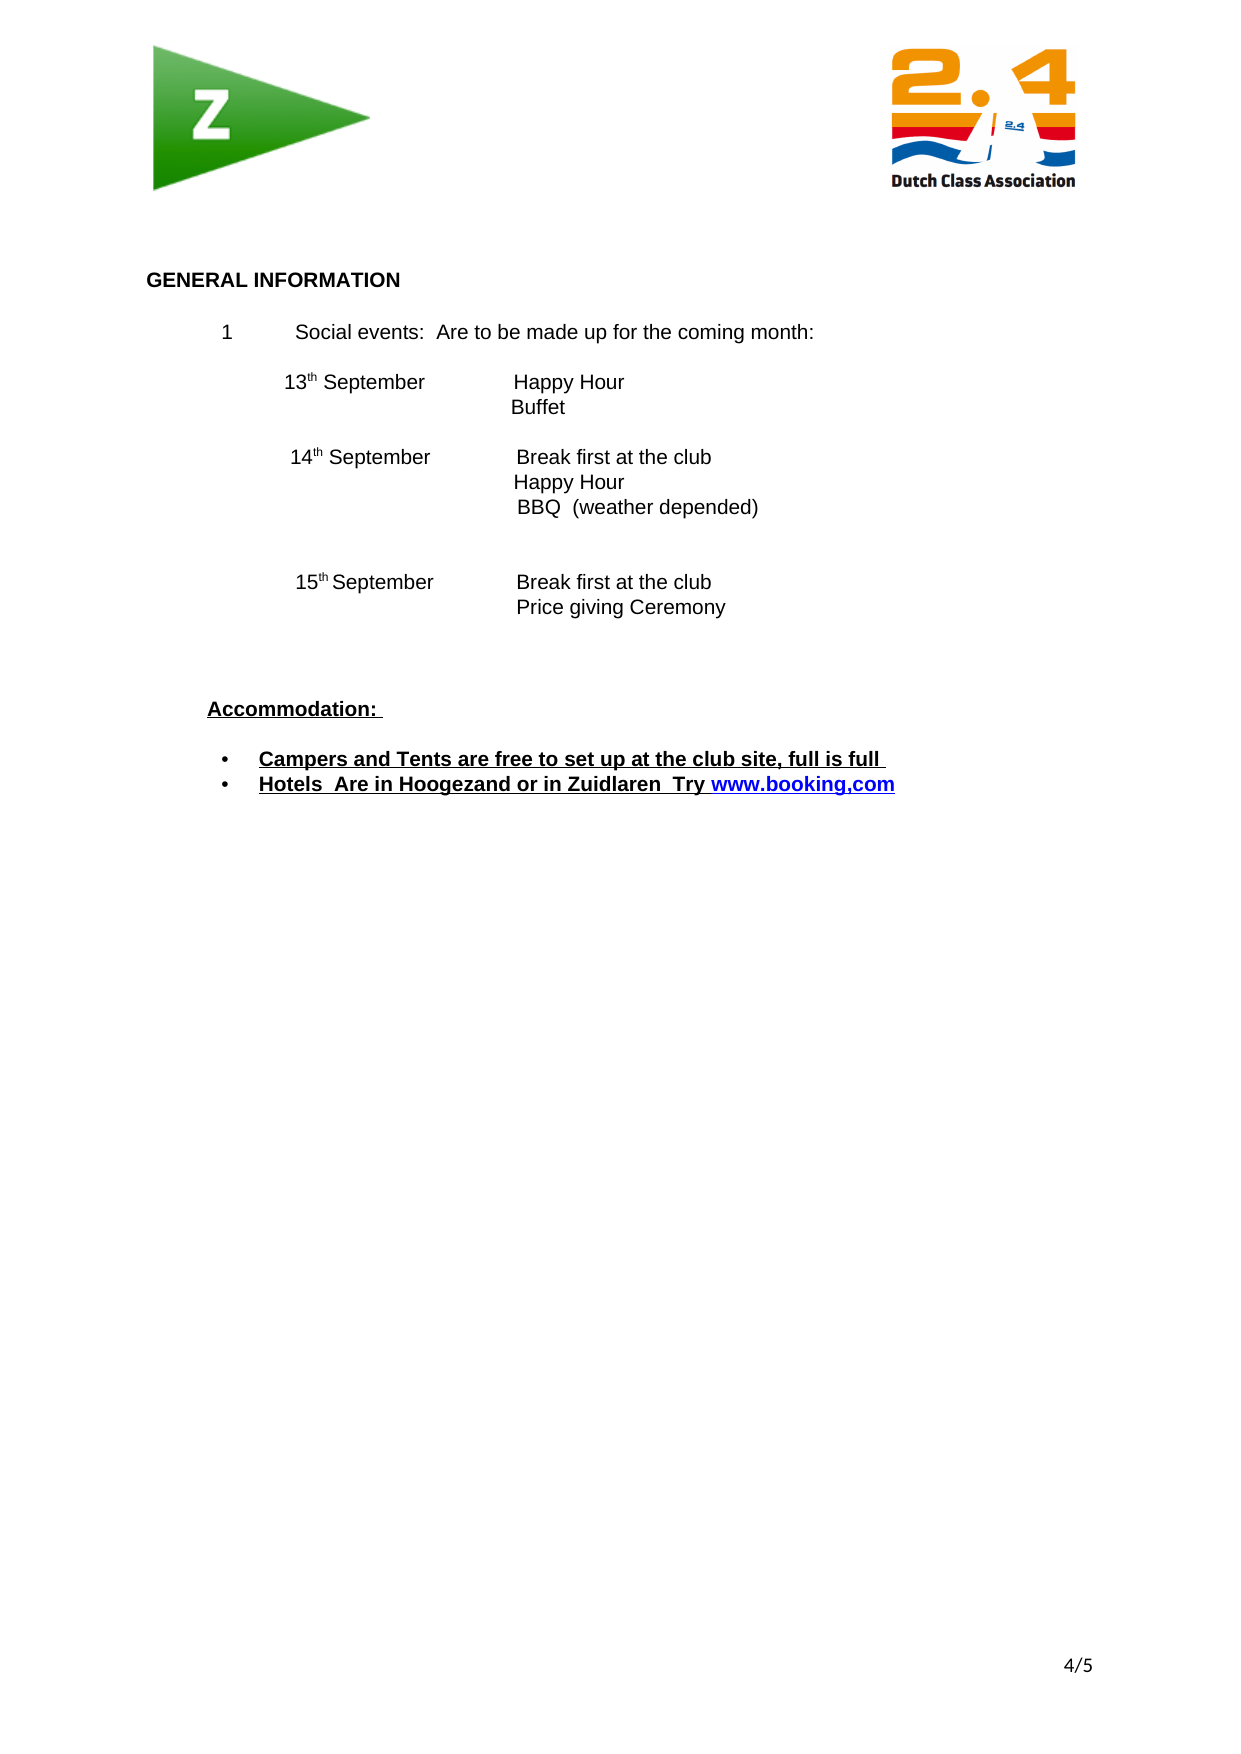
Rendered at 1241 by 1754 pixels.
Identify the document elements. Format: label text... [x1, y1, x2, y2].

picture [890, 45, 1078, 191]
text Buffet [147, 395, 1098, 419]
text Price giving Ceremony [147, 595, 1098, 619]
text 14th September Break first at the club [147, 445, 1098, 469]
text Accommodation: [207, 696, 1094, 720]
list Social events: Are to be made up for the coming month: [221, 319, 1094, 343]
text Happy Hour [147, 470, 1098, 494]
subtitle GENERAL INFORMATION [146, 268, 1002, 292]
text BBQ (weather depended) [147, 495, 1098, 519]
picture [153, 45, 370, 191]
text 13th September Happy Hour [147, 369, 1098, 393]
list Hotels Are in Hoogezand or in Zuidlaren Try www.booking,com [221, 772, 1007, 796]
list Campers and Tents are free to set up at the club site, full is full [221, 746, 1007, 770]
text 15th September Break first at the club [147, 570, 1098, 594]
